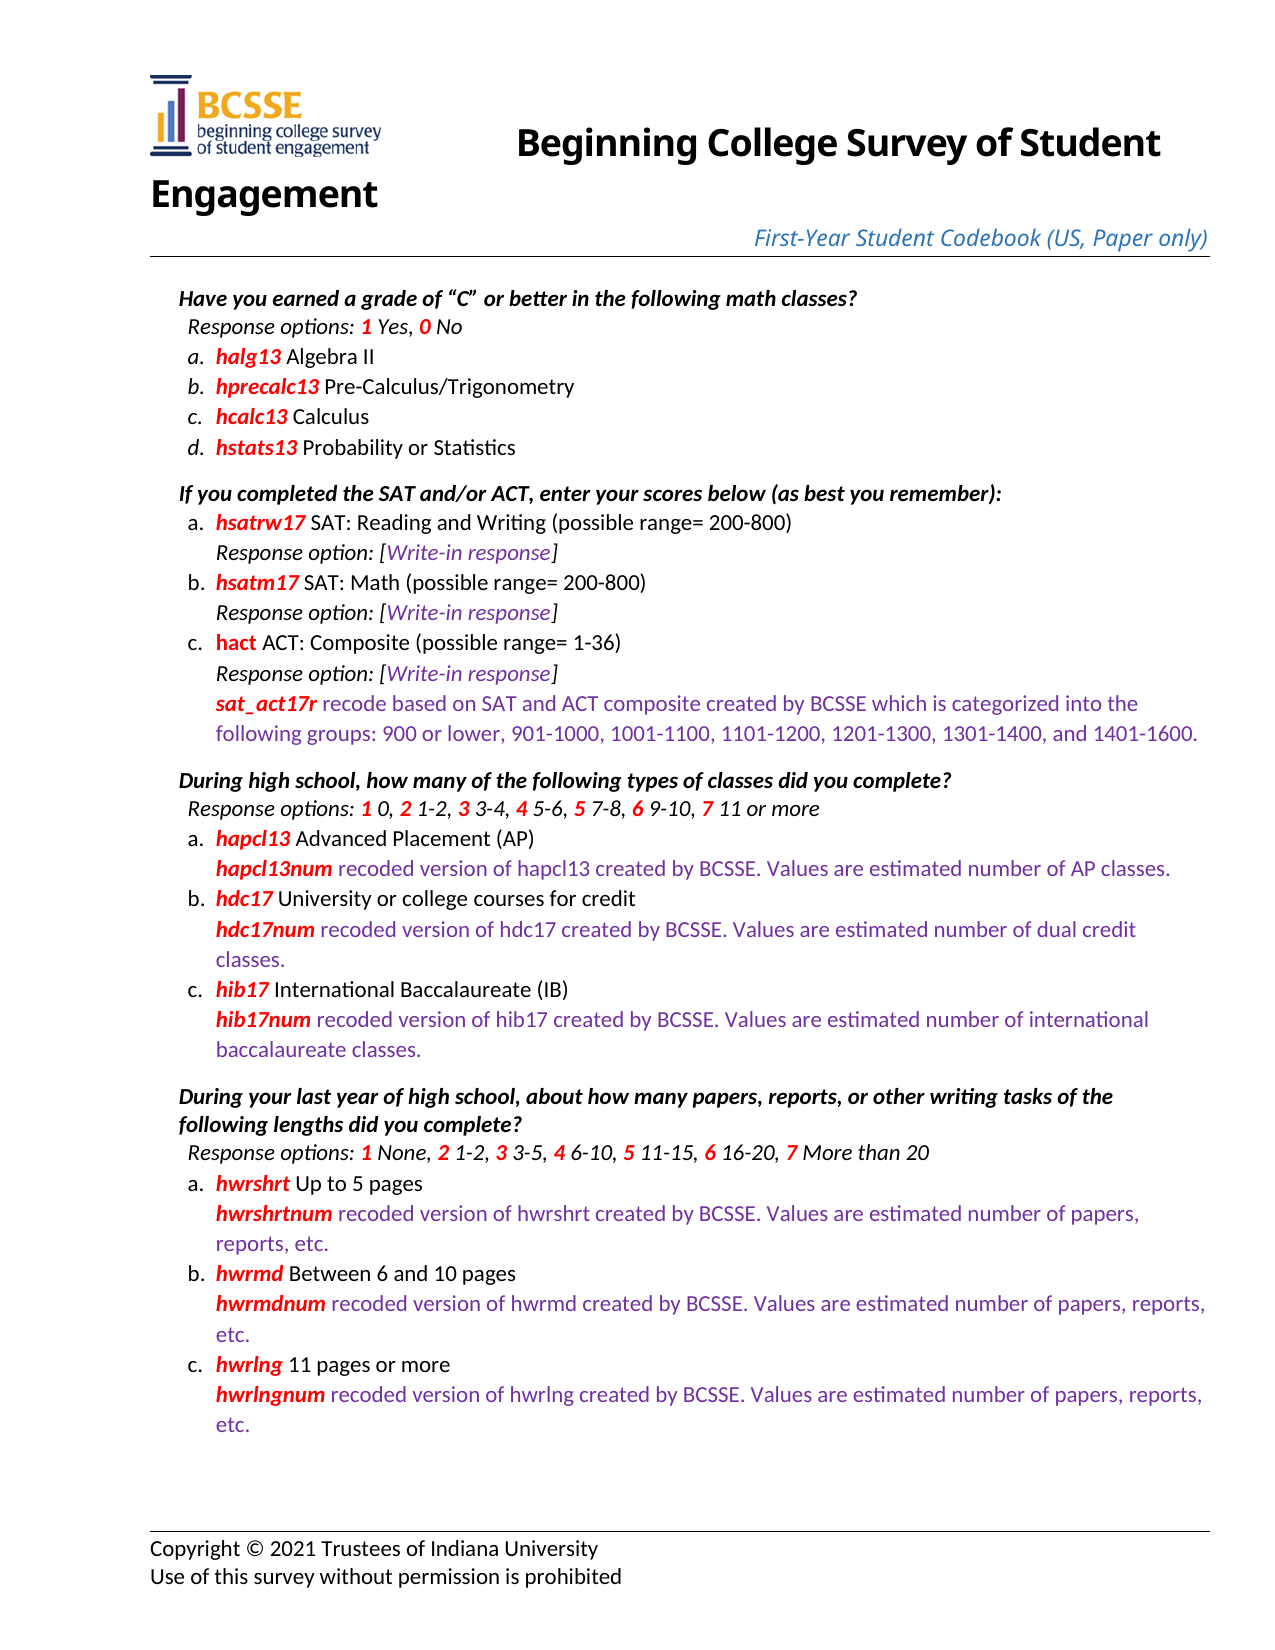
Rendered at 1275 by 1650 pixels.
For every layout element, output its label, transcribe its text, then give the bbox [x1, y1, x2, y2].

list sat_act17r recode based on SAT and ACT composite created by BCSSE which is categorized into the following groups: 900 or lower, 901-1000, 1001-1100, 1101-1200, 1201-1300, 1301-1400, and 1401-1600. [216, 689, 1210, 747]
list hib17 International Baccalaureate (IB) [187, 975, 1210, 1003]
list hwrlngnum recoded version of hwrlng created by BCSSE. Values are estimated number of papers, reports, etc. [216, 1380, 1210, 1438]
list hact ACT: Composite (possible range= 1-36) [187, 628, 1210, 656]
list hdc17 University or college courses for credit [187, 884, 1210, 913]
subtitle During high school, how many of the following types of classes did you complete? [178, 766, 1210, 794]
list hstats13 Probability or Statistics [187, 433, 1210, 461]
list Response options: 1 Yes, 0 No [187, 312, 1210, 340]
subtitle Have you earned a grade of “C” or better in the following math classes? [178, 284, 1210, 312]
list hprecalc13 Pre-Calculus/Trigonometry [187, 372, 1210, 400]
list hwrmdnum recoded version of hwrmd created by BCSSE. Values are estimated number of papers, reports, etc. [216, 1289, 1210, 1348]
list hsatm17 SAT: Math (possible range= 200-800) [187, 568, 1210, 596]
list Response options: 1 0, 2 1-2, 3 3-4, 4 5-6, 5 7-8, 6 9-10, 7 11 or more [187, 794, 1210, 822]
list hwrmd Between 6 and 10 pages [187, 1259, 1210, 1287]
list Response option: [Write-in response] [216, 538, 1210, 566]
list hcalc13 Calculus [187, 402, 1210, 431]
list hdc17num recoded version of hdc17 created by BCSSE. Values are estimated number of dual credit classes. [216, 915, 1210, 973]
list Response option: [Write-in response] [187, 598, 1210, 626]
list hsatrw17 SAT: Reading and Writing (possible range= 200-800) [187, 508, 1210, 536]
list hwrshrt Up to 5 pages [187, 1169, 1210, 1197]
list hapcl13num recoded version of hapcl13 created by BCSSE. Values are estimated number of AP classes. [216, 854, 1210, 882]
list hwrshrtnum recoded version of hwrshrt created by BCSSE. Values are estimated number of papers, reports, etc. [216, 1199, 1210, 1257]
list hapcl13 Advanced Placement (AP) [187, 824, 1210, 852]
list hib17num recoded version of hib17 created by BCSSE. Values are estimated number of international baccalaureate classes. [216, 1005, 1210, 1064]
picture [150, 75, 381, 157]
list halg13 Algebra II [187, 342, 1210, 370]
list hwrlng 11 pages or more [187, 1350, 1210, 1378]
subtitle During your last year of high school, about how many papers, reports, or other writing tasks of the following lengths did you complete? [178, 1082, 1210, 1138]
list Response option: [Write-in response] [216, 659, 1210, 687]
list Response options: 1 None, 2 1-2, 3 3-5, 4 6-10, 5 11-15, 6 16-20, 7 More than 20 [187, 1138, 1210, 1167]
subtitle If you completed the SAT and/or ACT, enter your scores below (as best you remember): [178, 479, 1210, 508]
